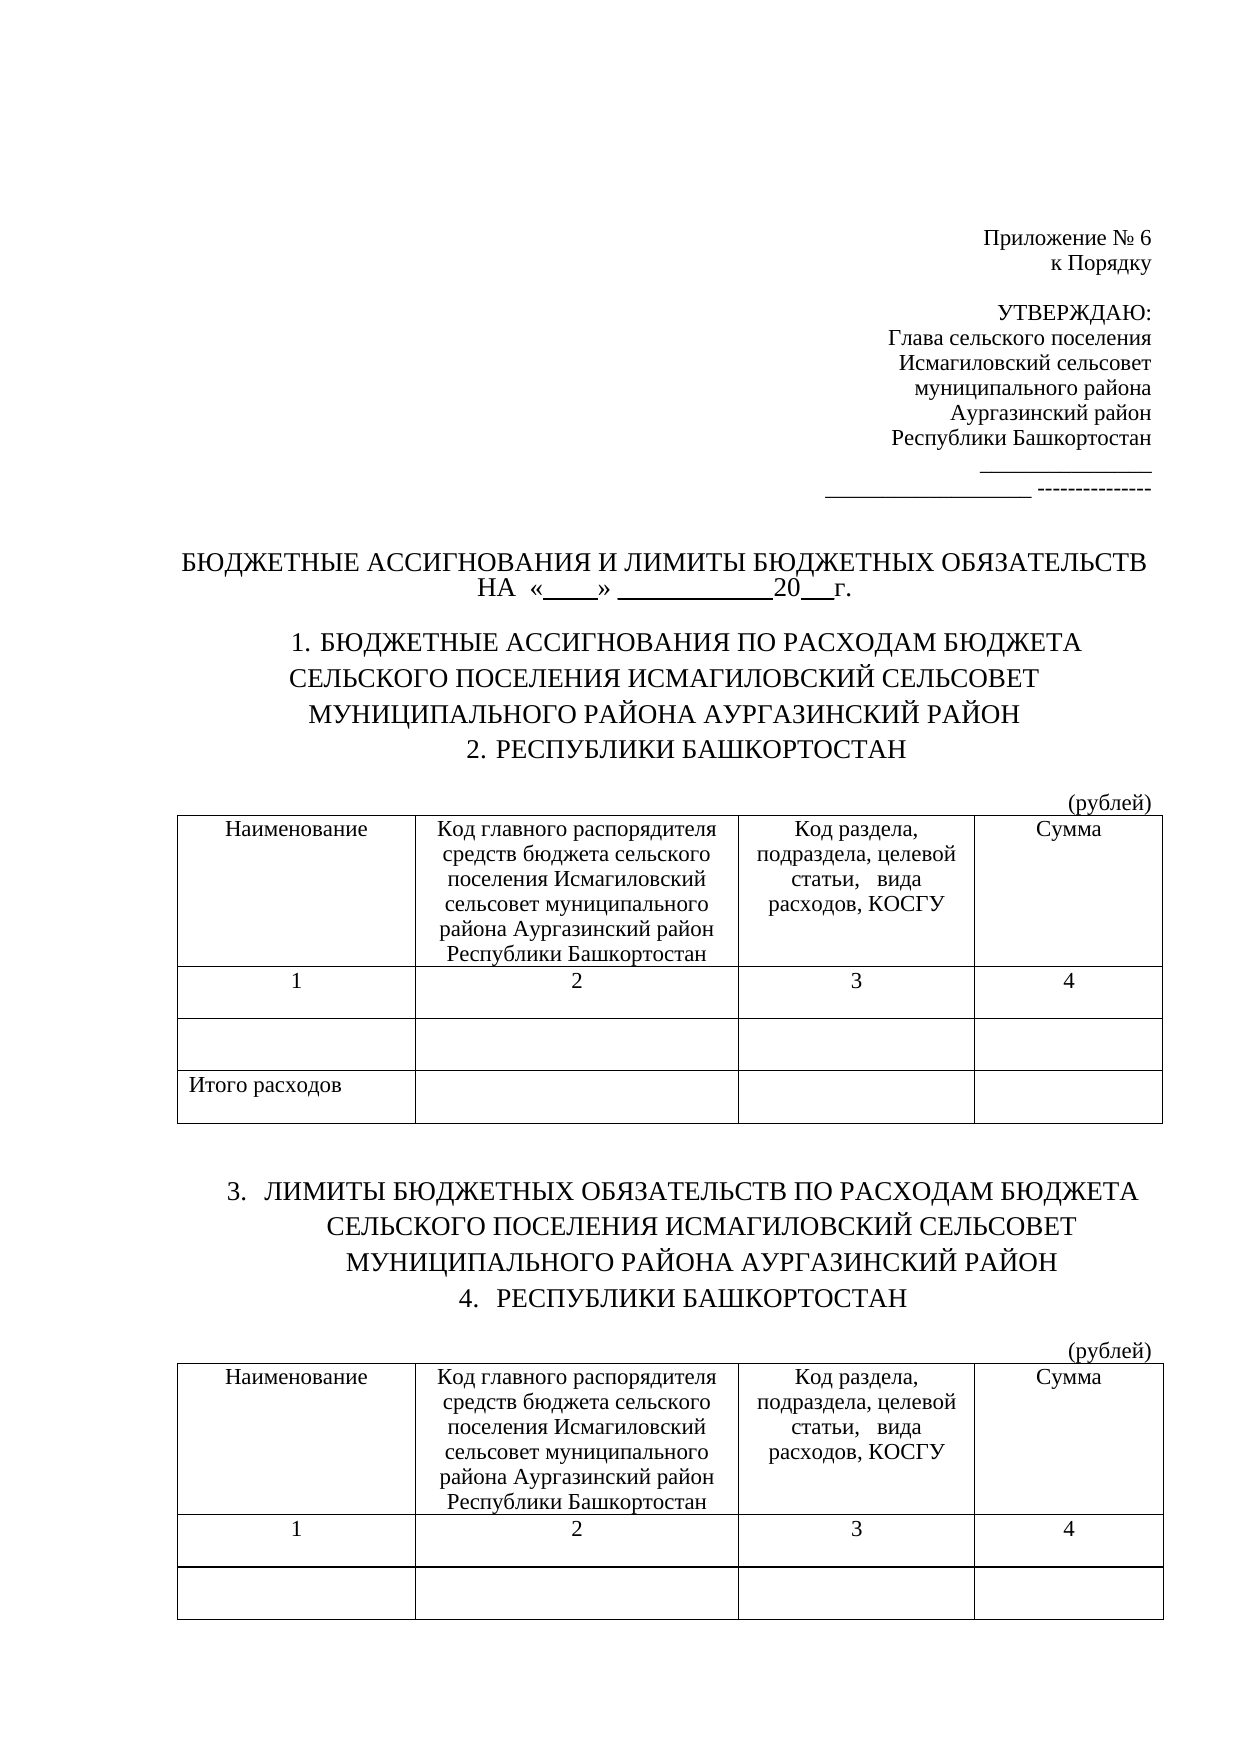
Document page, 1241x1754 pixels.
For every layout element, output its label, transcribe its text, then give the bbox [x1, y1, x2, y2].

table_cell [416, 1568, 738, 1618]
table_cell 2 [416, 1515, 738, 1566]
table_cell [416, 1071, 738, 1122]
text УТВЕРЖДАЮ: [177, 300, 1152, 325]
table_cell [739, 1071, 974, 1122]
table_cell 3 [739, 967, 974, 1018]
table_header Код раздела, подраздела, целевой статьи, вида расходов, КОСГУ [739, 1364, 974, 1514]
table_cell 2 [416, 967, 738, 1018]
list ЛИМИТЫ БЮДЖЕТНЫХ ОБЯЗАТЕЛЬСТВ ПО РАСХОДАМ БЮДЖЕТА СЕЛЬСКОГО ПОСЕЛЕНИЯ ИСМАГИЛОВСКИЙ СЕЛЬСОВЕТ МУНИЦИПАЛЬНОГО РАЙОНА АУРГАЗИНСКИЙ РАЙОН [215, 1174, 1152, 1277]
text Приложение № 6 [856, 225, 1152, 250]
table_cell [975, 1071, 1162, 1122]
table_cell [178, 1019, 415, 1070]
table_cell 4 [975, 967, 1162, 1018]
table_cell 1 [178, 967, 415, 1018]
text _______________ [177, 450, 1152, 475]
text (рублей) [177, 790, 1152, 815]
table_cell [416, 1019, 738, 1070]
list РЕСПУБЛИКИ БАШКОРТОСТАН [215, 1282, 1152, 1313]
table_header Сумма [975, 1364, 1163, 1514]
text Аургазинский район [177, 400, 1152, 425]
table_header Сумма [975, 816, 1162, 966]
text (рублей) [177, 1338, 1152, 1363]
table_header Код главного распорядителя средств бюджета сельского поселения Исмагиловский сельсовет муниципального района Аургазинский район Республики Башкортостан [416, 1364, 738, 1514]
text Исмагиловский сельсовет [177, 350, 1152, 375]
list БЮДЖЕТНЫЕ АССИГНОВАНИЯ ПО РАСХОДАМ БЮДЖЕТА СЕЛЬСКОГО ПОСЕЛЕНИЯ ИСМАГИЛОВСКИЙ СЕЛЬСОВЕТ МУНИЦИПАЛЬНОГО РАЙОНА АУРГАЗИНСКИЙ РАЙОН [177, 626, 1152, 729]
table_header Код главного распорядителя средств бюджета сельского поселения Исмагиловский сельсовет муниципального района Аургазинский район Республики Башкортостан [416, 816, 738, 966]
table_header Код раздела, подраздела, целевой статьи, вида расходов, КОСГУ [739, 816, 974, 966]
text БЮДЖЕТНЫЕ АССИГНОВАНИЯ И ЛИМИТЫ БЮДЖЕТНЫХ ОБЯЗАТЕЛЬСТВ НА «____» ___________ 20 __г. [177, 551, 1152, 601]
table_cell [739, 1568, 974, 1618]
table_cell Итого расходов [178, 1071, 415, 1122]
text муниципального района [177, 375, 1152, 400]
table_cell 1 [178, 1515, 415, 1566]
list РЕСПУБЛИКИ БАШКОРТОСТАН [177, 734, 1152, 765]
table_cell [975, 1568, 1163, 1618]
table_cell [739, 1019, 974, 1070]
text к Порядку [856, 250, 1152, 275]
text Республики Башкортостан [177, 425, 1152, 450]
table_cell [975, 1019, 1162, 1070]
table_header Наименование [178, 816, 415, 966]
text __________________ --------------- [177, 475, 1152, 500]
text Глава сельского поселения [177, 325, 1152, 350]
table_cell [178, 1568, 415, 1618]
table_cell 4 [975, 1515, 1163, 1566]
table_header Наименование [178, 1364, 415, 1514]
table_cell 3 [739, 1515, 974, 1566]
